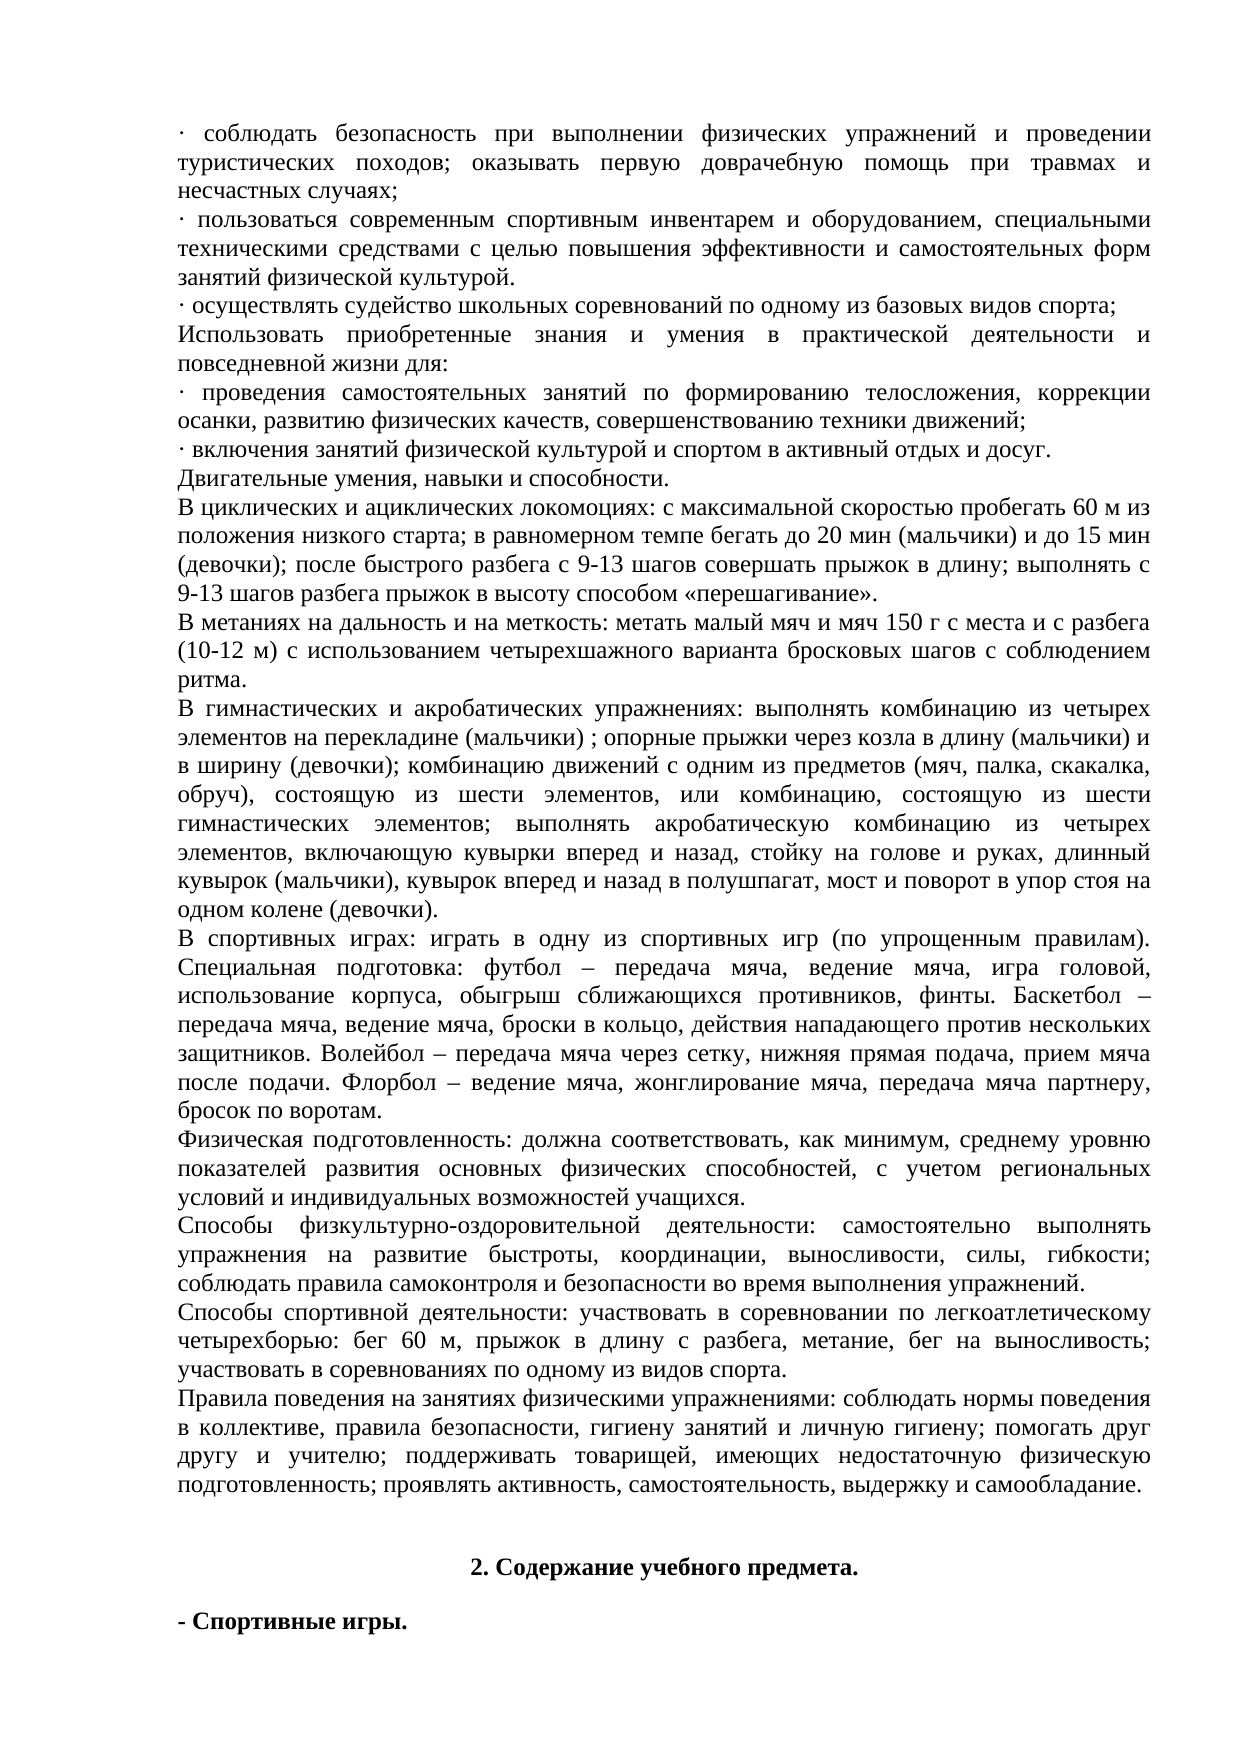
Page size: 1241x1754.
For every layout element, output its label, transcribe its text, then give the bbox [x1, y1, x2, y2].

text Правила поведения на занятиях физическими упражнениями: соблюдать нормы поведения в коллективе, правила безопасности, гигиену занятий и личную гигиену; помогать друг другу и учителю; поддерживать товарищей, имеющих недостаточную физическую подготовленность; проявлять активность, самостоятельность, выдержку и самообладание. [177, 1383, 1152, 1498]
text В гимнастических и акробатических упражнениях: выполнять комбинацию из четырех элементов на перекладине (мальчики) ; опорные прыжки через козла в длину (мальчики) и в ширину (девочки); комбинацию движений с одним из предметов (мяч, палка, скакалка, обруч), состоящую из шести элементов, или комбинацию, состоящую из шести гимнастических элементов; выполнять акробатическую комбинацию из четырех элементов, включающую кувырки вперед и назад, стойку на голове и руках, длинный кувырок (мальчики), кувырок вперед и назад в полушпагат, мост и поворот в упор стоя на одном колене (девочки). [177, 693, 1152, 923]
text Физическая подготовленность: должна соответствовать, как минимум, среднему уровню показателей развития основных физических способностей, с учетом региональных условий и индивидуальных возможностей учащихся. [177, 1124, 1152, 1211]
text · включения занятий физической культурой и спортом в активный отдых и досуг. [177, 434, 1152, 463]
text · проведения самостоятельных занятий по формированию телосложения, коррекции осанки, развитию физических качеств, совершенствованию техники движений; [177, 377, 1152, 434]
text 2. Содержание учебного предмета. [177, 1552, 1152, 1581]
text В спортивных играх: играть в одну из спортивных игр (по упрощенным правилам). Специальная подготовка: футбол – передача мяча, ведение мяча, игра головой, использование корпуса, обыгрыш сближающихся противников, финты. Баскетбол – передача мяча, ведение мяча, броски в кольцо, действия нападающего против нескольких защитников. Волейбол – передача мяча через сетку, нижняя прямая подача, прием мяча после подачи. Флорбол – ведение мяча, жонглирование мяча, передача мяча партнеру, бросок по воротам. [177, 923, 1152, 1124]
text Двигательные умения, навыки и способности. [177, 463, 1152, 492]
text · осуществлять судейство школьных соревнований по одному из базовых видов спорта; [177, 291, 1152, 319]
text · пользоваться современным спортивным инвентарем и оборудованием, специальными техническими средствами с целью повышения эффективности и самостоятельных форм занятий физической культурой. [177, 204, 1152, 291]
text - Спортивные игры. [177, 1606, 1152, 1634]
text Способы физкультурно-оздоровительной деятельности: самостоятельно выполнять упражнения на развитие быстроты, координации, выносливости, силы, гибкости; соблюдать правила самоконтроля и безопасности во время выполнения упражнений. [177, 1211, 1152, 1297]
text Способы спортивной деятельности: участвовать в соревновании по легкоатлетическому четырехборью: бег 60 м, прыжок в длину с разбега, метание, бег на выносливость; участвовать в соревнованиях по одному из видов спорта. [177, 1297, 1152, 1383]
text В метаниях на дальность и на меткость: метать малый мяч и мяч 150 г с места и с разбега (10-12 м) с использованием четырехшажного варианта бросковых шагов с соблюдением ритма. [177, 607, 1152, 693]
text В циклических и ациклических локомоциях: с максимальной скоростью пробегать 60 м из положения низкого старта; в равномерном темпе бегать до 20 мин (мальчики) и до 15 мин (девочки); после быстрого разбега с 9-13 шагов совершать прыжок в длину; выполнять с 9-13 шагов разбега прыжок в высоту способом «перешагивание». [177, 492, 1152, 607]
text · соблюдать безопасность при выполнении физических упражнений и проведении туристических походов; оказывать первую доврачебную помощь при травмах и несчастных случаях; [177, 118, 1152, 204]
text Использовать приобретенные знания и умения в практической деятельности и повседневной жизни для: [177, 319, 1152, 377]
